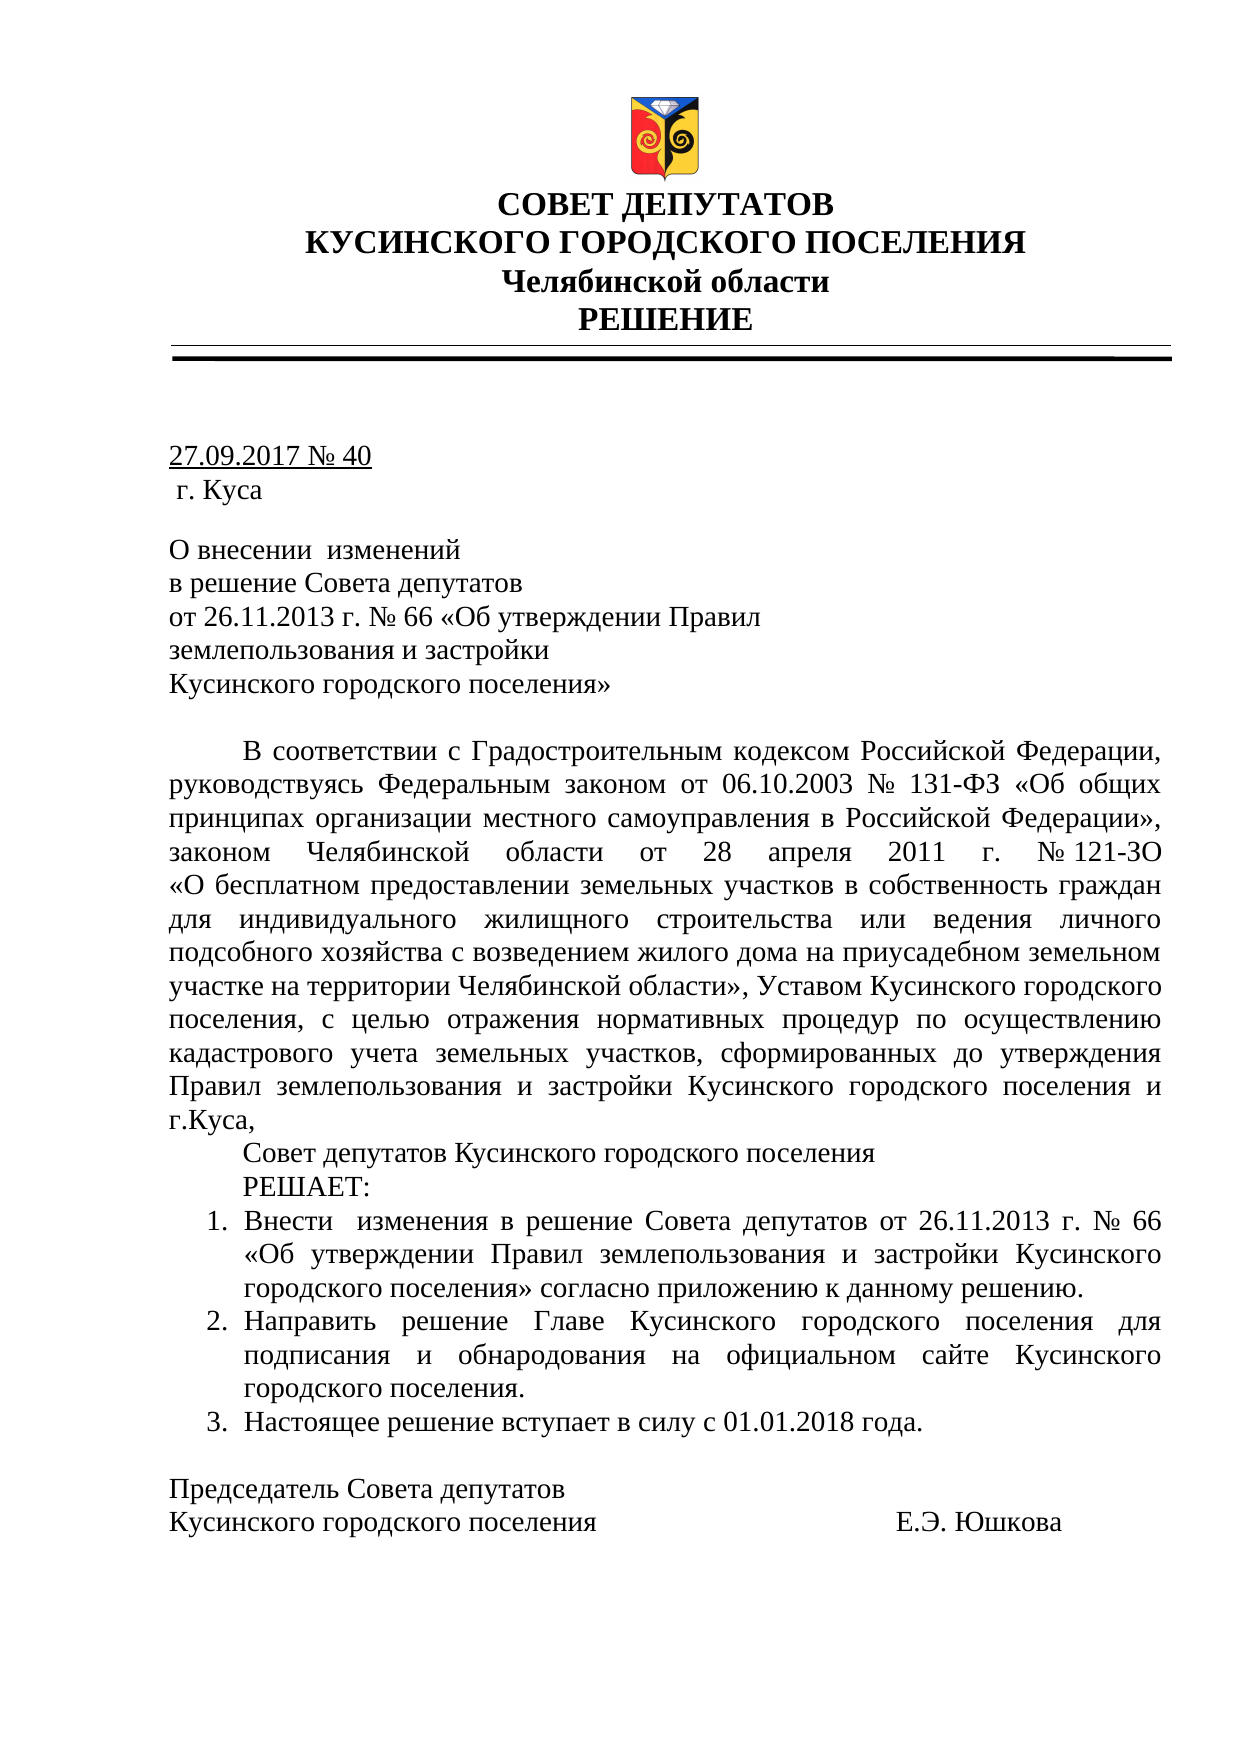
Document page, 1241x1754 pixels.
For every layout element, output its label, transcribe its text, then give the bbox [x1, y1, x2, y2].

text от 26.11.2013 г. № 66 «Об утверждении Правил [169, 599, 1162, 632]
text СОВЕТ ДЕПУТАТОВ [169, 184, 1162, 223]
list Внести изменения в решение Совета депутатов от 26.11.2013 г. № 66 «Об утверждении Правил землепользования и застройки Кусинского городского поселения» согласно приложению к данному решению. [206, 1203, 1162, 1303]
list Направить решение Главе Кусинского городского поселения для подписания и обнародования на официальном сайте Кусинского городского поселения. [206, 1303, 1162, 1404]
text г. Куса [169, 472, 1162, 505]
text Председатель Совета депутатов [169, 1471, 1162, 1504]
text Челябинской области [169, 261, 1162, 299]
text РЕШАЕТ: [169, 1169, 1162, 1203]
text О внесении изменений [169, 532, 1162, 565]
text В соответствии с Градостроительным кодексом Российской Федерации, руководствуясь Федеральным законом от 06.10.2003 № 131-ФЗ «Об общих принципах организации местного самоуправления в Российской Федерации», законом Челябинской области от 28 апреля 2011 г. № 121-ЗО «О бесплатном предоставлении земельных участков в собственность граждан для индивидуального жилищного строительства или ведения личного подсобного хозяйства с возведением жилого дома на приусадебном земельном участке на территории Челябинской области», Уставом Кусинского городского поселения, с целью отражения нормативных процедур по осуществлению кадастрового учета земельных участков, сформированных до утверждения Правил землепользования и застройки Кусинского городского поселения и г.Куса, [169, 733, 1162, 1136]
text РЕШЕНИЕ [169, 299, 1162, 338]
text землепользования и застройки [169, 632, 1162, 666]
text в решение Совета депутатов [169, 565, 1162, 599]
list Настоящее решение вступает в силу с 01.01.2018 года. [206, 1404, 1162, 1437]
text Кусинского городского поселения Е.Э. Юшкова [169, 1504, 1162, 1538]
text Кусинского городского поселения» [169, 666, 1162, 699]
picture [626, 93, 705, 185]
text КУСИНСКОГО ГОРОДСКОГО ПОСЕЛЕНИЯ [169, 223, 1162, 261]
text Совет депутатов Кусинского городского поселения [169, 1136, 1162, 1169]
subtitle 27.09.2017 № 40 [169, 438, 1162, 472]
